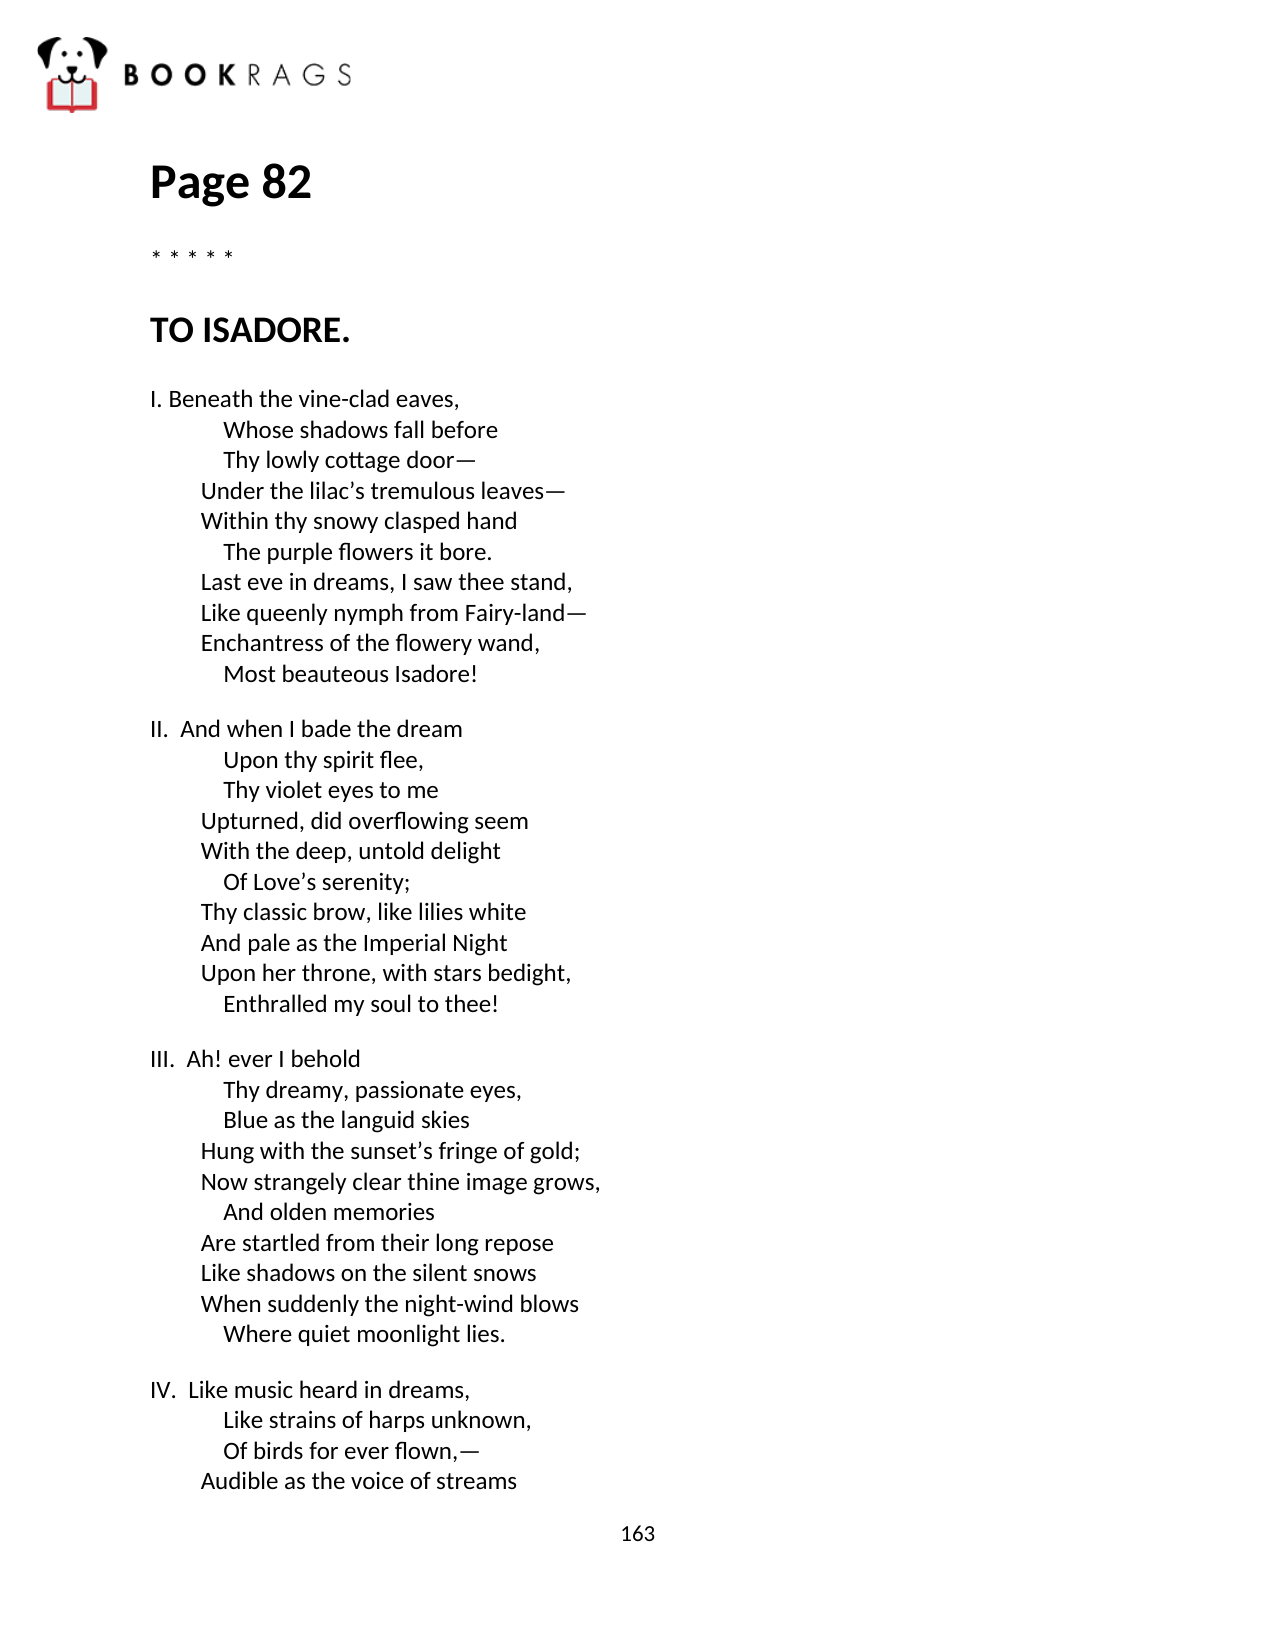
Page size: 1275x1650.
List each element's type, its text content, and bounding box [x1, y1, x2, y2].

text III. Ah! ever I behold Thy dreamy, passionate eyes, Blue as the languid skies Hung with the sunset’s fringe of gold; Now strangely clear thine image grows, And olden memories Are startled from their long repose Like shadows on the silent snows When suddenly the night-wind blows Where quiet moonlight lies. [150, 1044, 1125, 1349]
text Page 82 [150, 150, 1125, 211]
text II. And when I bade the dream Upon thy spirit flee, Thy violet eyes to me Upturned, did overflowing seem With the deep, untold delight Of Love’s serenity; Thy classic brow, like lilies white And pale as the Imperial Night Upon her throne, with stars bedight, Enthralled my soul to thee! [150, 713, 1125, 1019]
text I. Beneath the vine-clad eaves, Whose shadows fall before Thy lowly cottage door—­ Under the lilac’s tremulous leaves—­ Within thy snowy clasped hand The purple flowers it bore. Last eve in dreams, I saw thee stand, Like queenly nymph from Fairy-land—­ Enchantress of the flowery wand, Most beauteous Isadore! [150, 383, 1125, 688]
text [150, 1374, 1125, 1496]
text TO ISADORE. [150, 306, 1125, 352]
text * * * * * [150, 244, 1125, 275]
picture [37, 37, 351, 113]
